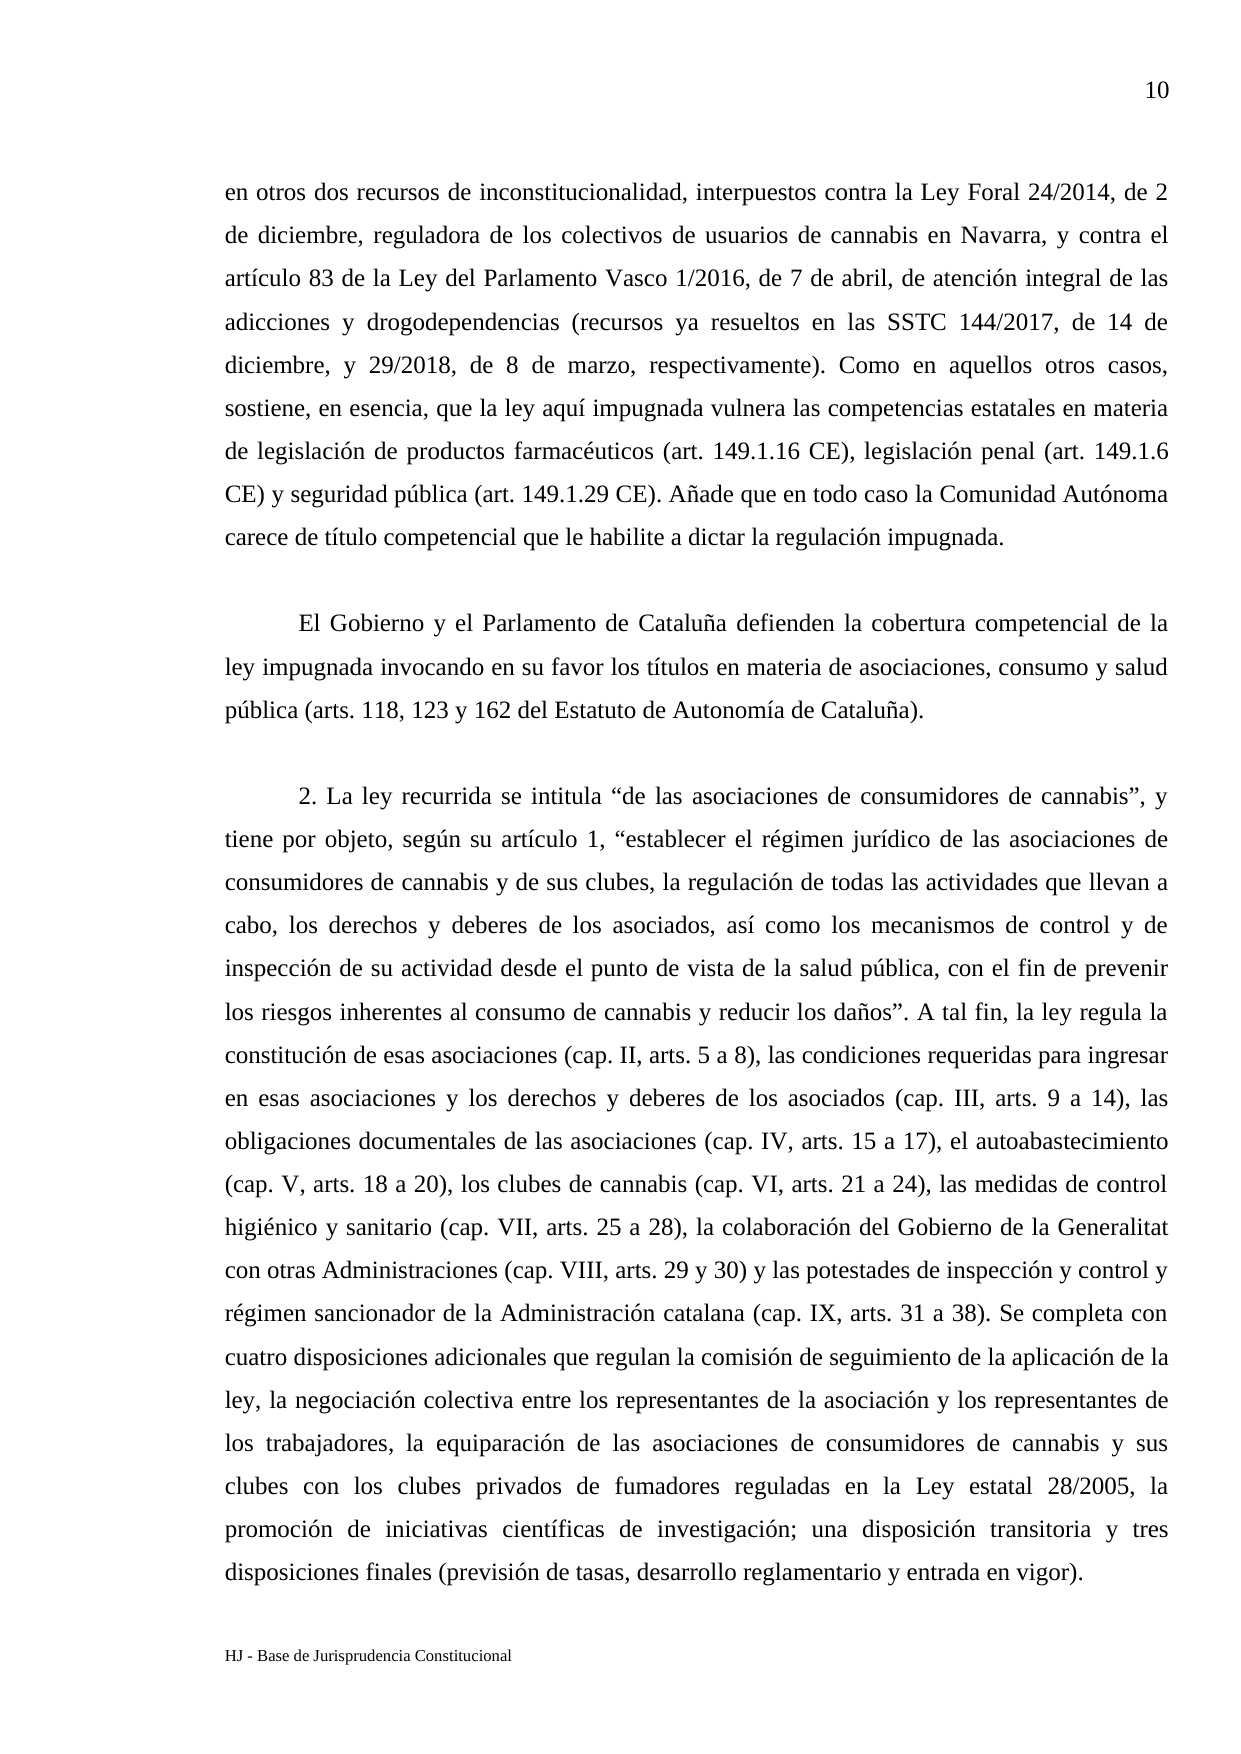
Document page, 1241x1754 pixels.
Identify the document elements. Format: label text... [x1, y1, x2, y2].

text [224, 177, 1169, 551]
text 2. La ley recurrida se intitula “de las asociaciones de consumidores de cannabis”, y tiene por objeto, según su artículo 1, “establecer el régimen jurídico de las asociaciones de consumidores de cannabis y de sus clubes, la regulación de todas las actividades que llevan a cabo, los derechos y deberes de los asociados, así como los mecanismos de control y de inspección de su actividad desde el punto de vista de la salud pública, con el fin de prevenir los riesgos inherentes al consumo de cannabis y reducir los daños”. A tal fin, la ley regula la constitución de esas asociaciones (cap. II, arts. 5 a 8), las condiciones requeridas para ingresar en esas asociaciones y los derechos y deberes de los asociados (cap. III, arts. 9 a 14), las obligaciones documentales de las asociaciones (cap. IV, arts. 15 a 17), el autoabastecimiento (cap. V, arts. 18 a 20), los clubes de cannabis (cap. VI, arts. 21 a 24), las medidas de control higiénico y sanitario (cap. VII, arts. 25 a 28), la colaboración del Gobierno de la Generalitat con otras Administraciones (cap. VIII, arts. 29 y 30) y las potestades de inspección y control y régimen sancionador de la Administración catalana (cap. IX, arts. 31 a 38). Se completa con cuatro disposiciones adicionales que regulan la comisión de seguimiento de la aplicación de la ley, la negociación colectiva entre los representantes de la asociación y los representantes de los trabajadores, la equiparación de las asociaciones de consumidores de cannabis y sus clubes con los clubes privados de fumadores reguladas en la Ley estatal 28/2005, la promoción de iniciativas científicas de investigación; una disposición transitoria y tres disposiciones finales (previsión de tasas, desarrollo reglamentario y entrada en vigor). [224, 781, 1169, 1586]
text El Gobierno y el Parlamento de Cataluña defienden la cobertura competencial de la ley impugnada invocando en su favor los títulos en materia de asociaciones, consumo y salud pública (arts. 118, 123 y 162 del Estatuto de Autonomía de Cataluña). [224, 608, 1169, 723]
